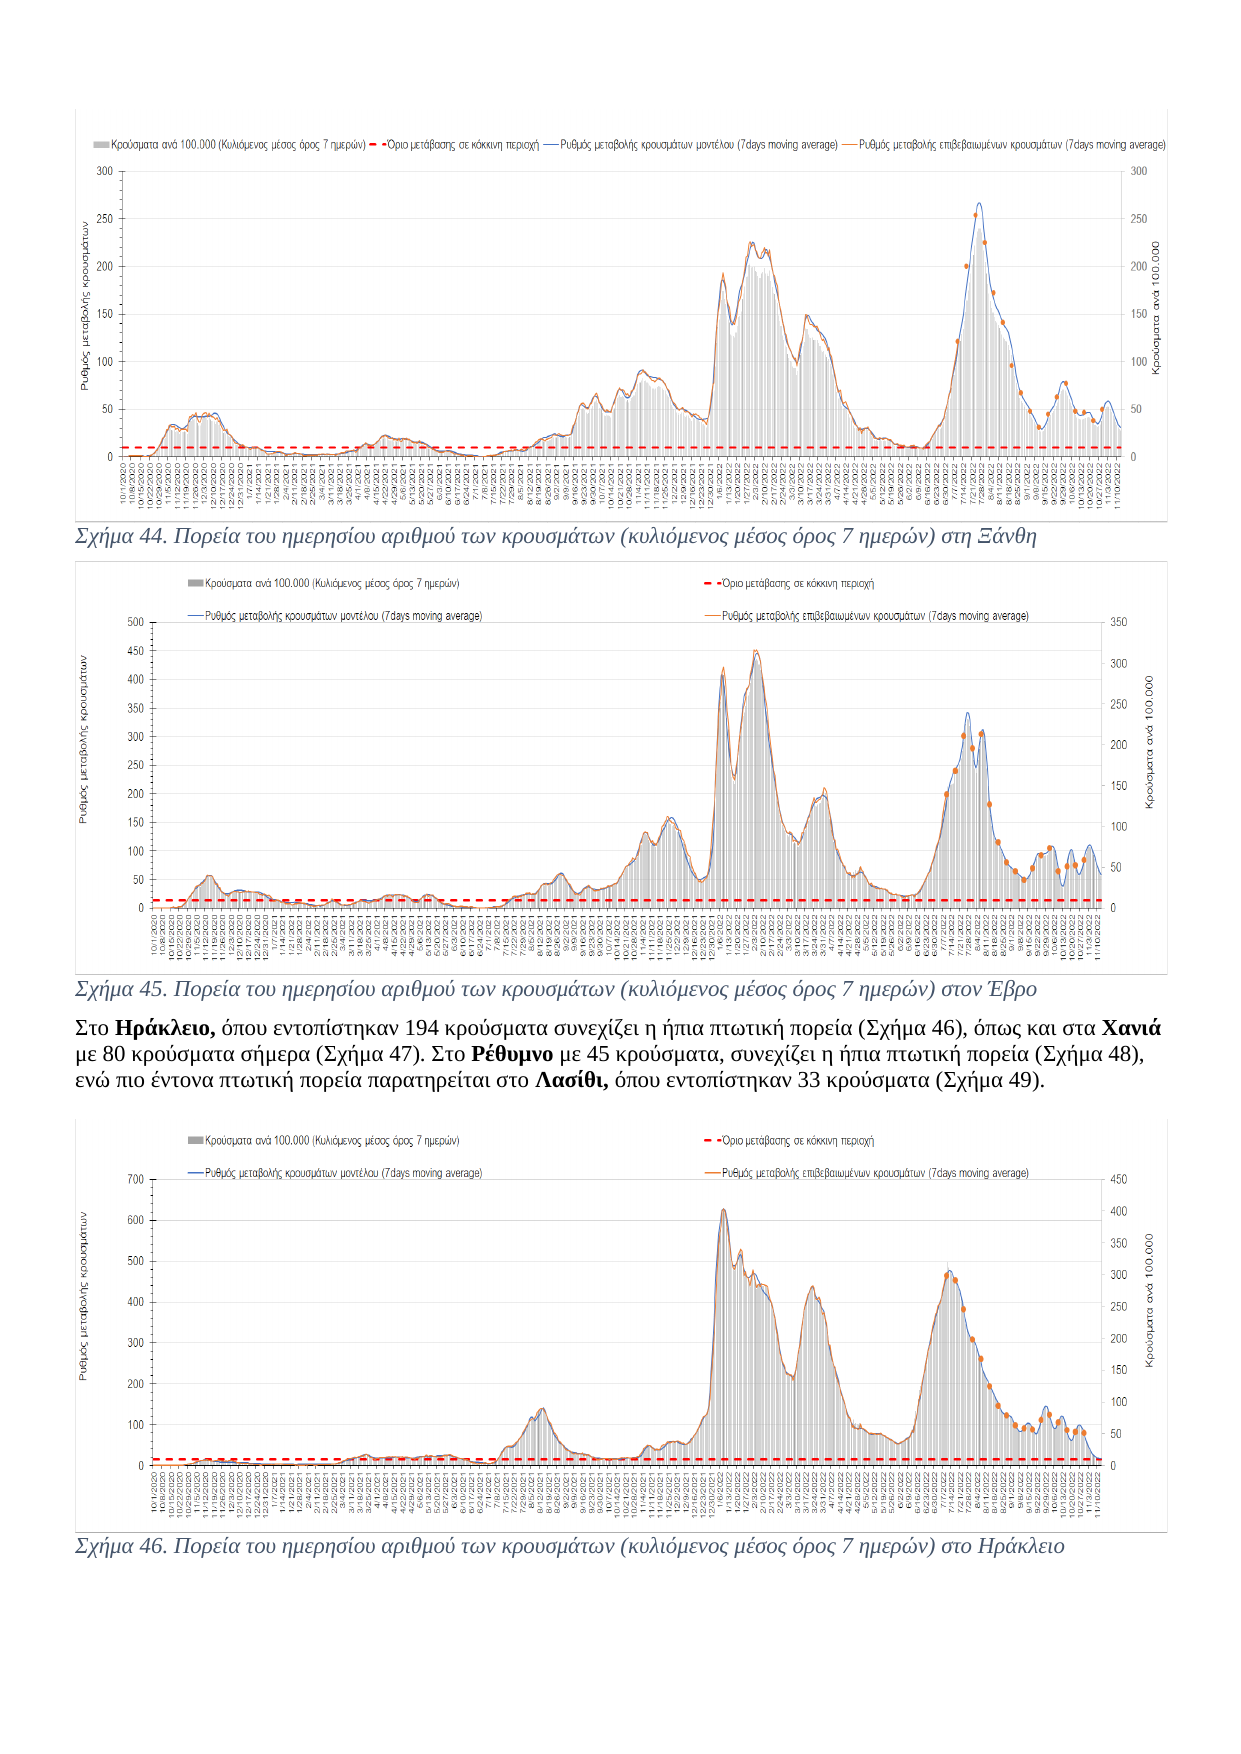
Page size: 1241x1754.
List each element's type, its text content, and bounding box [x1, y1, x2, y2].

text Σχήμα 46. Πορεία του ημερησίου αριθμού των κρουσμάτων (κυλιόμενος μέσος όρος 7 ημερών) στο Ηράκλειο [75, 1533, 1165, 1559]
text Στο Ηράκλειο, όπου εντοπίστηκαν 194 κρούσματα συνεχίζει η ήπια πτωτική πορεία (Σχήμα 46), όπως και στα Χανιά με 80 κρούσματα σήμερα (Σχήμα 47). Στο Ρέθυμνο με 45 κρούσματα, συνεχίζει η ήπια πτωτική πορεία (Σχήμα 48), ενώ πιο έντονα πτωτική πορεία παρατηρείται στο Λασίθι, όπου εντοπίστηκαν 33 κρούσματα (Σχήμα 49). [75, 1014, 1165, 1119]
picture [75, 1119, 1168, 1533]
text Σχήμα 44. Πορεία του ημερησίου αριθμού των κρουσμάτων (κυλιόμενος μέσος όρος 7 ημερών) στη Ξάνθη [75, 523, 1165, 549]
picture [75, 561, 1168, 975]
text Σχήμα 45. Πορεία του ημερησίου αριθμού των κρουσμάτων (κυλιόμενος μέσος όρος 7 ημερών) στον Έβρο [75, 975, 1165, 1001]
picture [75, 109, 1168, 523]
